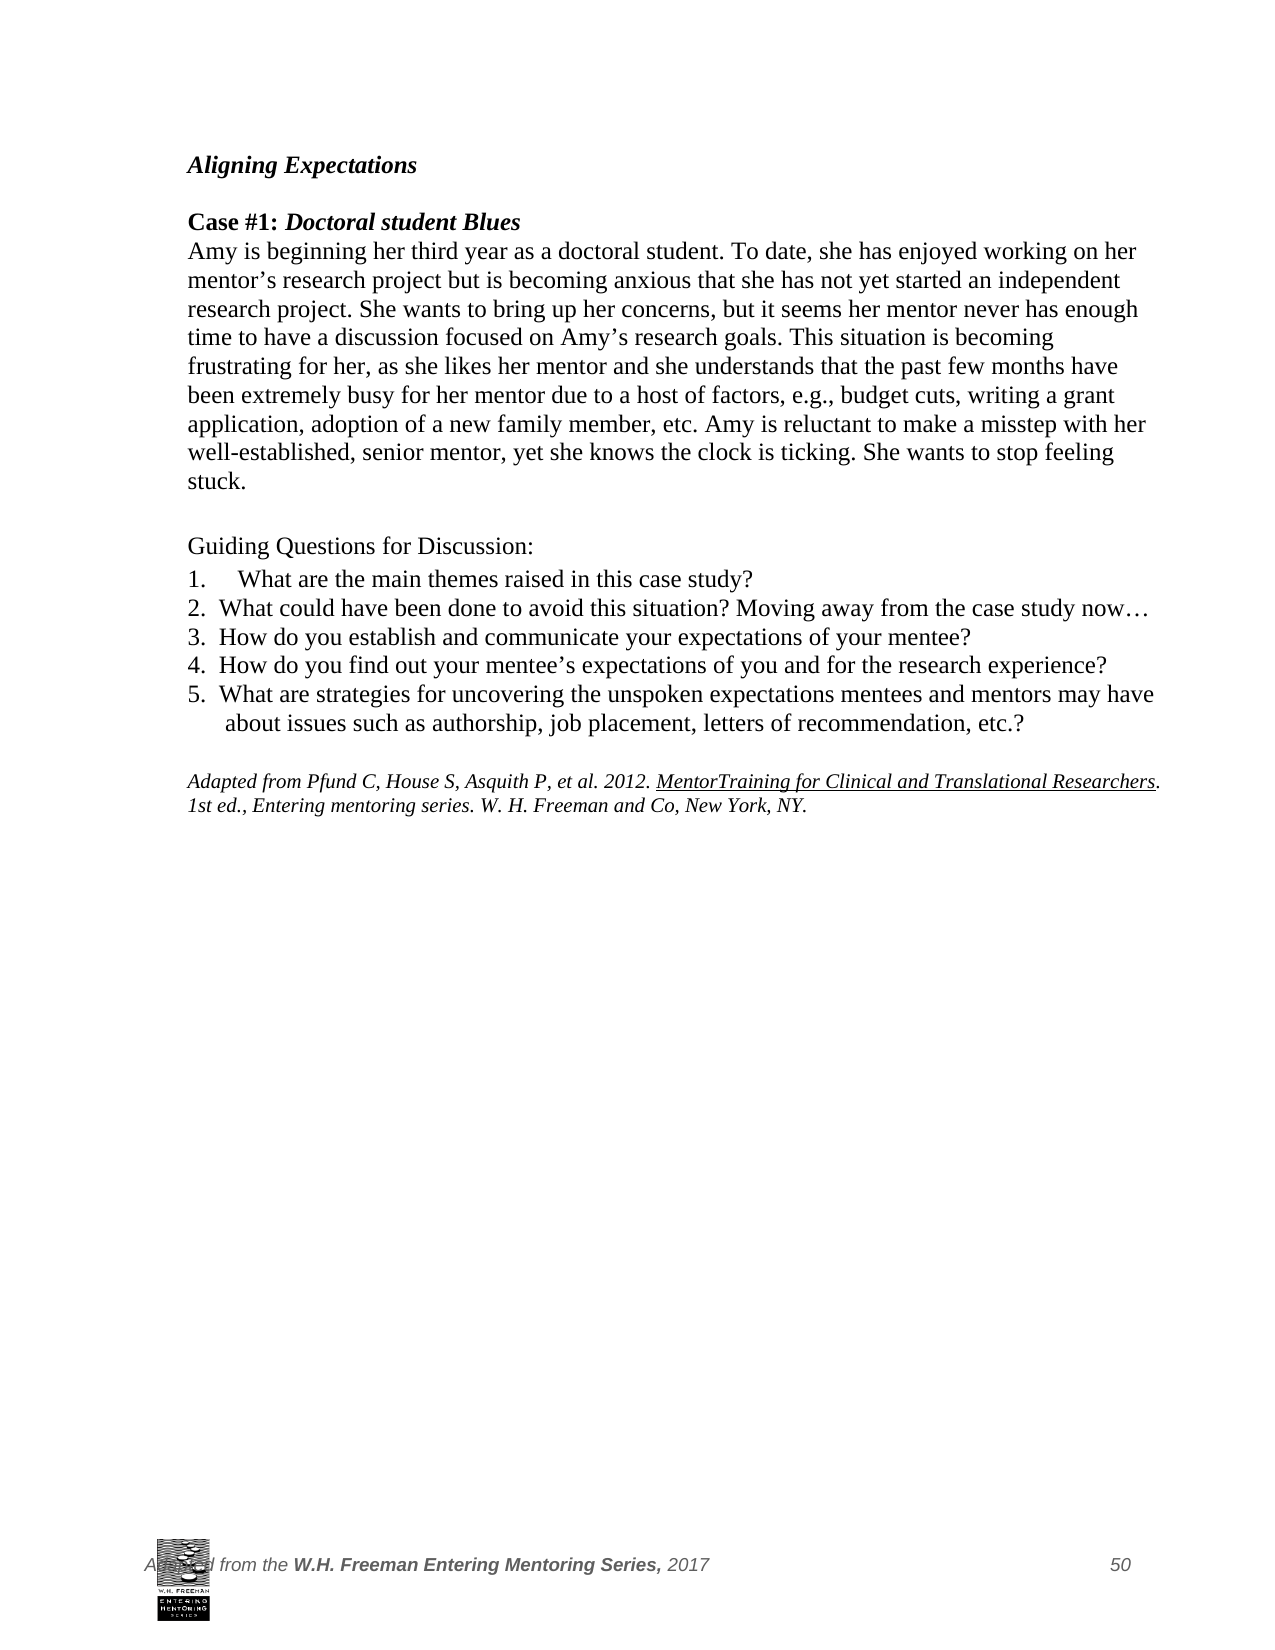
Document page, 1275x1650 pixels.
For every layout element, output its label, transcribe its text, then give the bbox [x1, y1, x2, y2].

picture [156, 1539, 210, 1621]
list 2. What could have been done to avoid this situation? Moving away from the case study now… [187, 593, 1162, 622]
text Amy is beginning her third year as a doctoral student. To date, she has enjoyed working on her mentor’s research project but is becoming anxious that she has not yet started an independent research project. She wants to bring up her concerns, but it seems her mentor never has enough time to have a discussion focused on Amy’s research goals. This situation is becoming frustrating for her, as she likes her mentor and she understands that the past few months have been extremely busy for her mentor due to a host of factors, e.g., budget cuts, writing a grant application, adoption of a new family member, etc. Amy is reluctant to make a misstep with her well-established, senior mentor, yet she knows the clock is ticking. She wants to stop feeling stuck. [187, 236, 1162, 495]
list What are the main themes raised in this case study? [187, 564, 1162, 593]
list 5. What are strategies for uncovering the unspoken expectations mentees and mentors may have about issues such as authorship, job placement, letters of recommendation, etc.? [187, 679, 1162, 765]
text Guiding Questions for Discussion: [187, 531, 1162, 560]
text Case #1: Doctoral student Blues [187, 207, 1162, 236]
list 4. How do you find out your mentee’s expectations of you and for the research experience? [187, 651, 1162, 679]
text Aligning Expectations [187, 150, 1162, 179]
list 3. How do you establish and communicate your expectations of your mentee? [187, 622, 1162, 651]
text Adapted from Pfund C, House S, Asquith P, et al. 2012. MentorTraining for Clinical and Translational Researchers. 1st ed., Entering mentoring series. W. H. Freeman and Co, New York, NY. [187, 769, 1162, 817]
